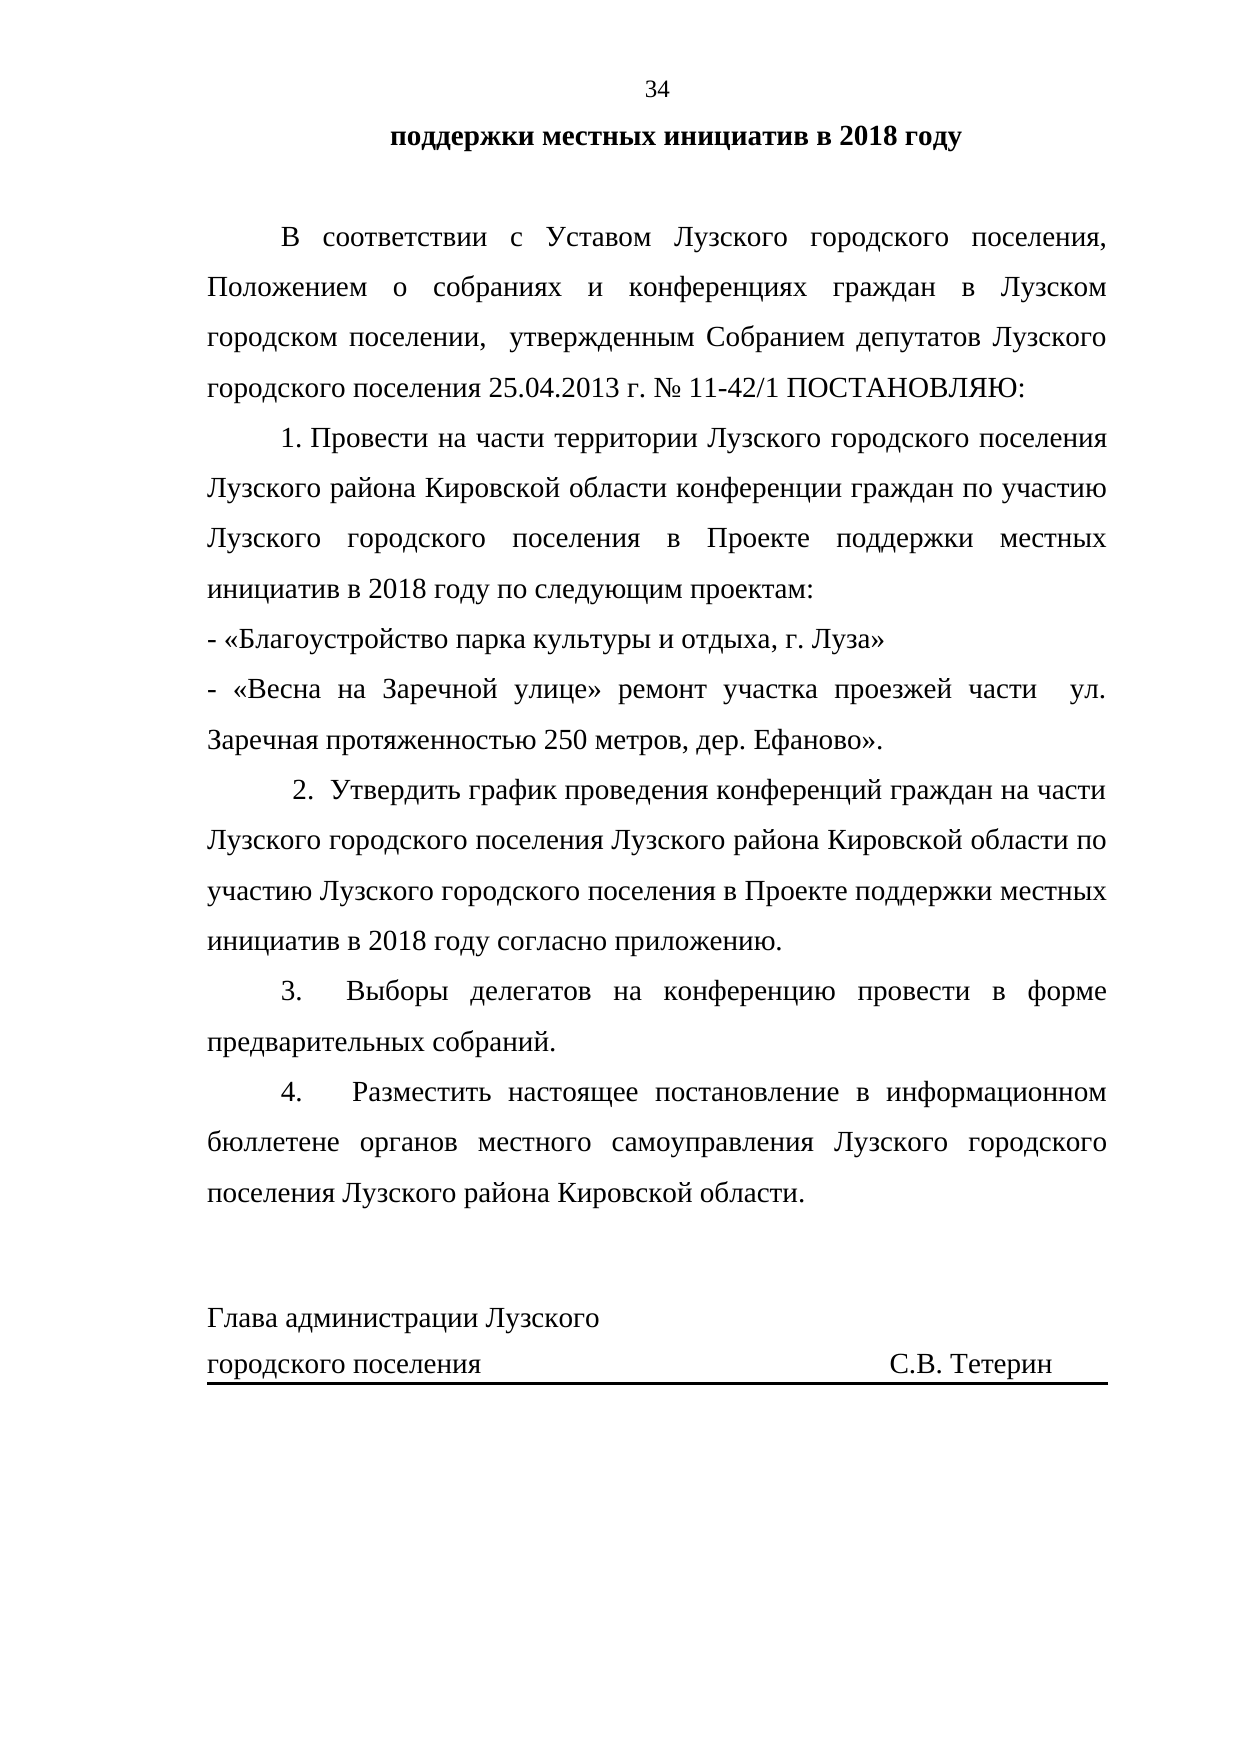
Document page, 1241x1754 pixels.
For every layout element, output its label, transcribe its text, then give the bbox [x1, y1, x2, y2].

list 4. Разместить настоящее постановление в информационном бюллетене органов местного самоуправления Лузского городского поселения Лузского района Кировской области. [207, 1074, 1107, 1208]
text 2. Утвердить график проведения конференций граждан на части Лузского городского поселения Лузского района Кировской области по участию Лузского городского поселения в Проекте поддержки местных инициатив в 2018 году согласно приложению. [207, 772, 1107, 957]
text поддержки местных инициатив в 2018 году [207, 118, 1145, 152]
text городского поселения С.В. Тетерин [207, 1346, 1108, 1382]
text - «Благоустройство парка культуры и отдыха, г. Луза» [207, 621, 1107, 655]
list Провести на части территории Лузского городского поселения Лузского района Кировской области конференции граждан по участию Лузского городского поселения в Проекте поддержки местных инициатив в 2018 году по следующим проектам: [207, 420, 1107, 604]
text 3. Выборы делегатов на конференцию провести в форме предварительных собраний. [207, 973, 1107, 1057]
text Глава администрации Лузского [207, 1300, 1108, 1333]
text В соответствии с Уставом Лузского городского поселения, Положением о собраниях и конференциях граждан в Лузском городском поселении, утвержденным Собранием депутатов Лузского городского поселения 25.04.2013 г. № 11-42/1 ПОСТАНОВЛЯЮ: [207, 219, 1107, 403]
text - «Весна на Заречной улице» ремонт участка проезжей части ул. Заречная протяженностью , дер. Ефаново». [207, 672, 1107, 755]
